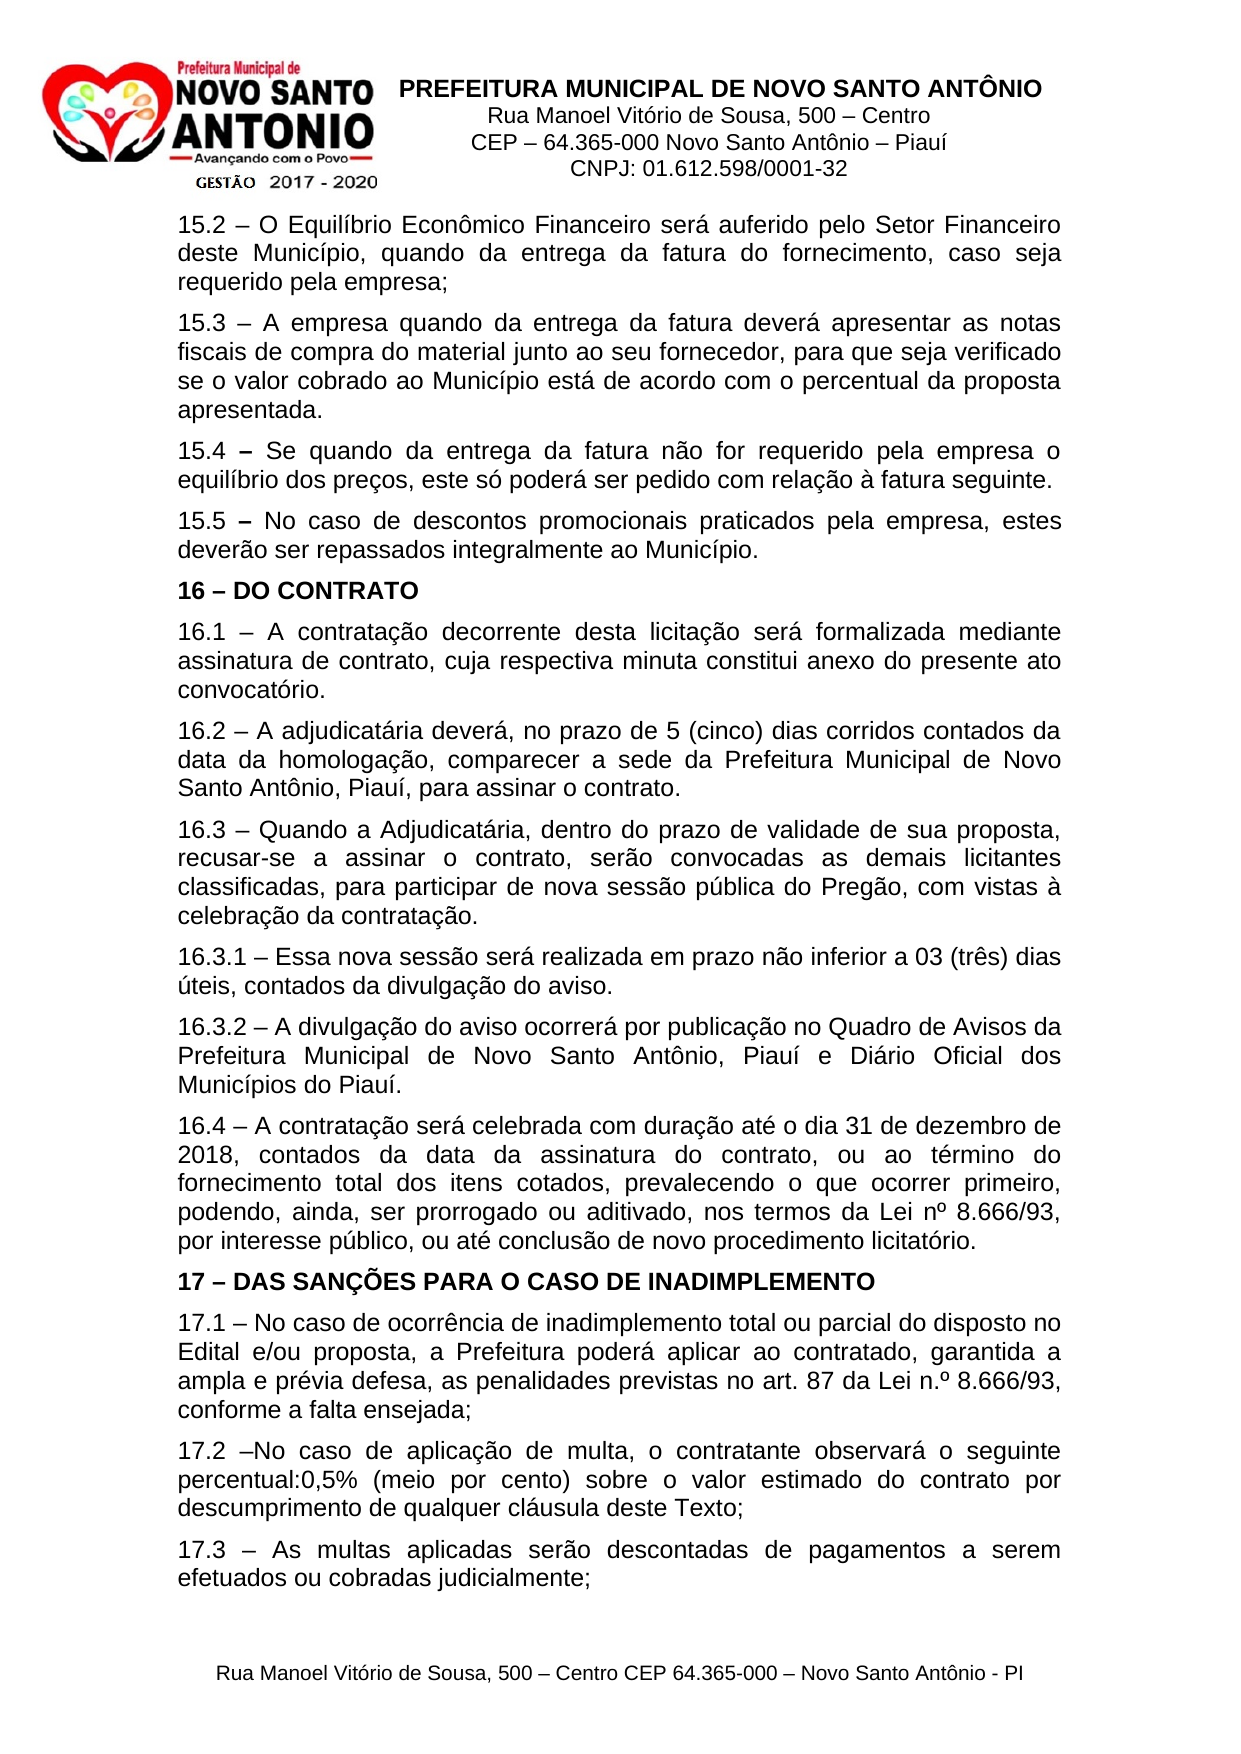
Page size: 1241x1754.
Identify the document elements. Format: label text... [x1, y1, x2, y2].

text 15.5 – No caso de descontos promocionais praticados pela empresa, estes deverão ser repassados integralmente ao Município. [177, 506, 1063, 563]
text 16.3 – Quando a Adjudicatária, dentro do prazo de validade de sua proposta, recusar-se a assinar o contrato, serão convocadas as demais licitantes classificadas, para participar de nova sessão pública do Pregão, com vistas à celebração da contratação. [177, 814, 1063, 929]
text 16.3.2 – A divulgação do aviso ocorrerá por publicação no Quadro de Avisos da Prefeitura Municipal de Novo Santo Antônio, Piauí e Diário Oficial dos Municípios do Piauí. [177, 1012, 1063, 1098]
text 15.3 – A empresa quando da entrega da fatura deverá apresentar as notas fiscais de compra do material junto ao seu fornecedor, para que seja verificado se o valor cobrado ao Município está de acordo com o percentual da proposta apresentada. [177, 308, 1063, 423]
text 16.2 – A adjudicatária deverá, no prazo de 5 (cinco) dias corridos contados da data da homologação, comparecer a sede da Prefeitura Municipal de Novo Santo Antônio, Piauí, para assinar o contrato. [177, 716, 1063, 802]
text 16.1 – A contratação decorrente desta licitação será formalizada mediante assinatura de contrato, cuja respectiva minuta constitui anexo do presente ato convocatório. [177, 617, 1063, 703]
text 17.1 – No caso de ocorrência de inadimplemento total ou parcial do disposto no Edital e/ou proposta, a Prefeitura poderá aplicar ao contratado, garantida a ampla e prévia defesa, as penalidades previstas no art. 87 da Lei n.º 8.666/93, conforme a falta ensejada; [177, 1308, 1063, 1423]
text 17.3 – As multas aplicadas serão descontadas de pagamentos a serem efetuados ou cobradas judicialmente; [177, 1534, 1063, 1592]
text 15.2 – O Equilíbrio Econômico Financeiro será auferido pelo Setor Financeiro deste Município, quando da entrega da fatura do fornecimento, caso seja requerido pela empresa; [177, 209, 1063, 296]
text 16 – DO CONTRATO [177, 576, 1063, 604]
text 17.2 –No caso de aplicação de multa, o contratante observará o seguinte percentual:0,5% (meio por cento) sobre o valor estimado do contrato por descumprimento de qualquer cláusula deste Texto; [177, 1436, 1063, 1522]
text 17 – DAS SANÇÕES PARA O CASO DE INADIMPLEMENTO [177, 1267, 1063, 1296]
text 15.4 – Se quando da entrega da fatura não for requerido pela empresa o equilíbrio dos preços, este só poderá ser pedido com relação à fatura seguinte. [177, 436, 1063, 493]
picture [37, 48, 385, 202]
text 16.3.1 – Essa nova sessão será realizada em prazo não inferior a 03 (três) dias úteis, contados da divulgação do aviso. [177, 942, 1063, 999]
text 16.4 – A contratação será celebrada com duração até o dia 31 de dezembro de 2018, contados da data da assinatura do contrato, ou ao término do fornecimento total dos itens cotados, prevalecendo o que ocorrer primeiro, podendo, ainda, ser prorrogado ou aditivado, nos termos da Lei nº 8.666/93, por interesse público, ou até conclusão de novo procedimento licitatório. [177, 1111, 1063, 1254]
